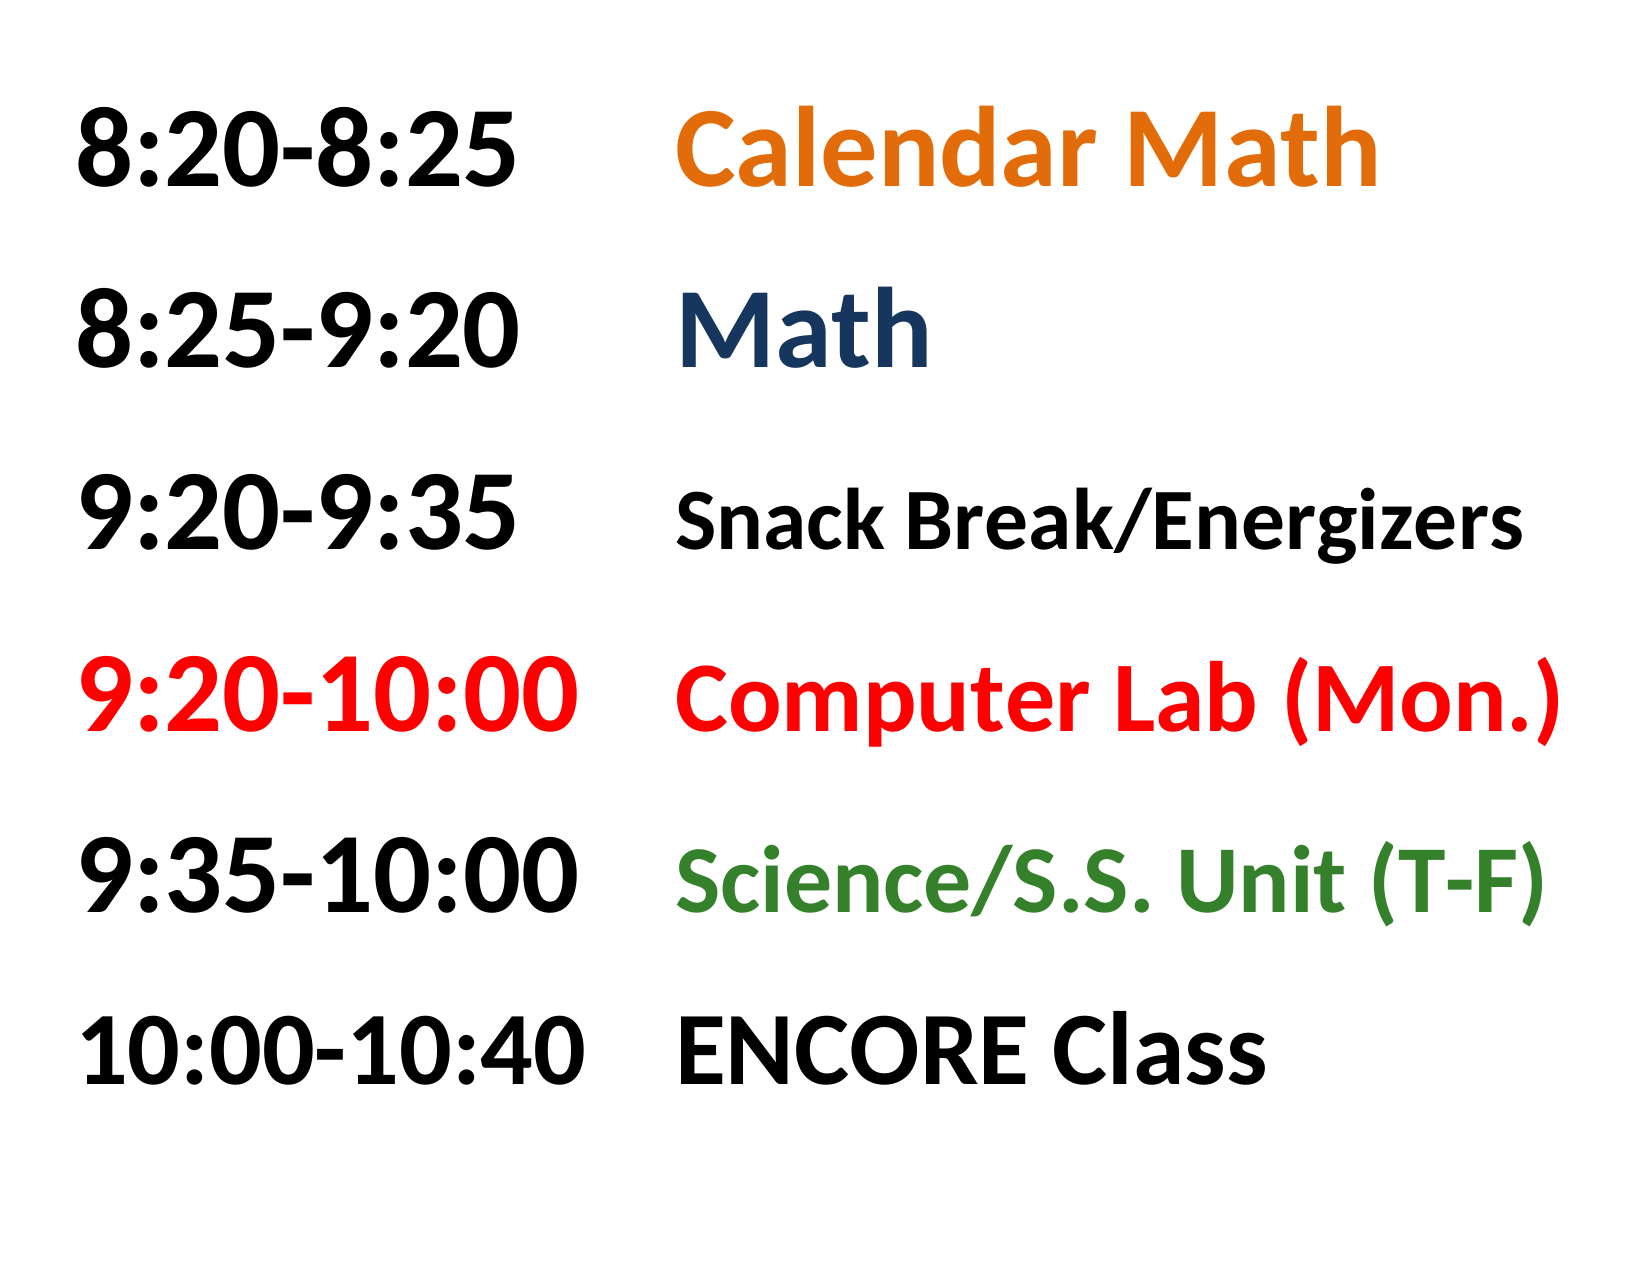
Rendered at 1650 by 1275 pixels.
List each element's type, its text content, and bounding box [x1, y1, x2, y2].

text 8:25-9:20 Math [75, 257, 1575, 397]
text 10:00-10:40 ENCORE Class [75, 983, 1575, 1111]
text 9:35-10:00 Science/S.S. Unit (T-F) [75, 802, 1575, 942]
text 9:20-10:00 Computer Lab (Mon.) [75, 620, 1575, 760]
text 8:20-8:25 Calendar Math [75, 75, 1575, 215]
text 9:20-9:35 Snack Break/Energizers [75, 438, 1575, 578]
